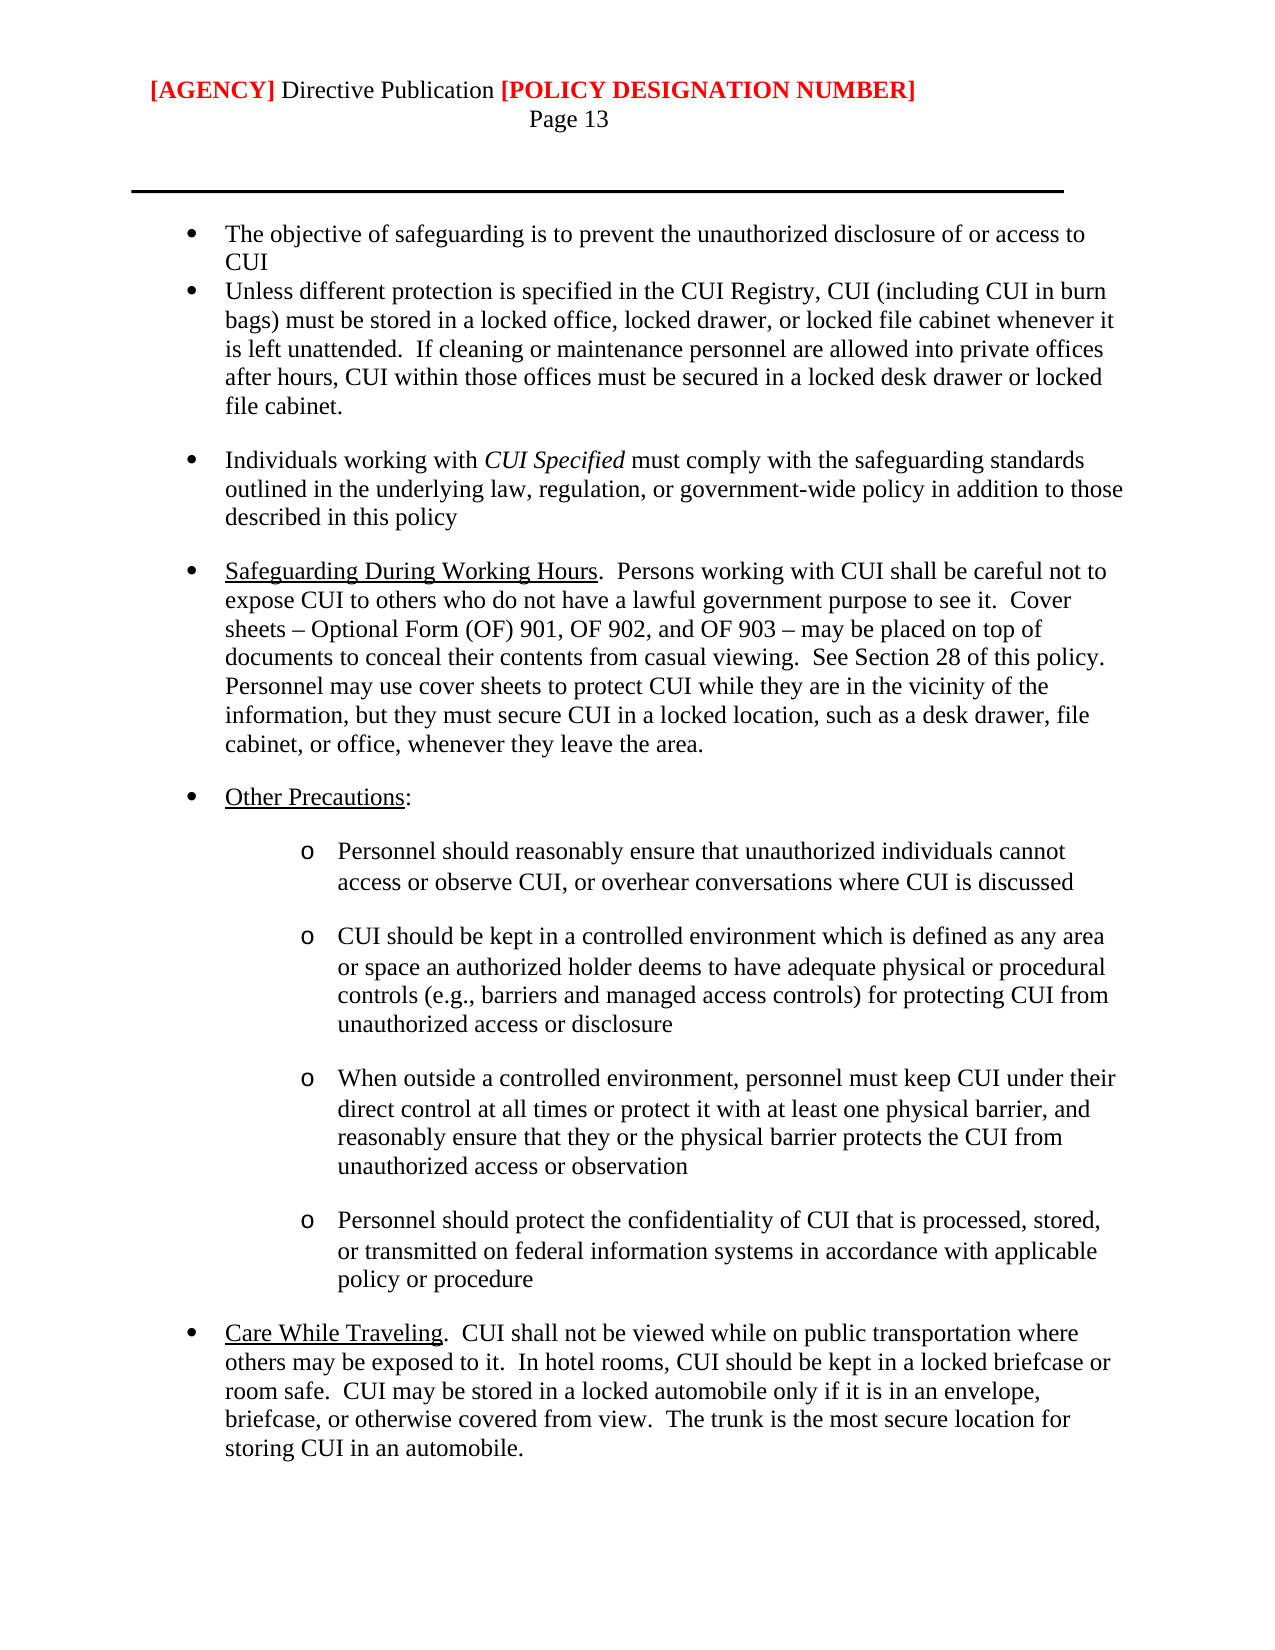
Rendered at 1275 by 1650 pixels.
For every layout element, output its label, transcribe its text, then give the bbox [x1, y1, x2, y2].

list The objective of safeguarding is to prevent the unauthorized disclosure of or access to CUI [187, 219, 1125, 276]
list Individuals working with CUI Specified must comply with the safeguarding standards outlined in the underlying law, regulation, or government-wide policy in addition to those described in this policy [187, 445, 1125, 531]
list Unless different protection is specified in the CUI Registry, CUI (including CUI in burn bags) must be stored in a locked office, locked drawer, or locked file cabinet whenever it is left unattended. If cleaning or maintenance personnel are allowed into private offices after hours, CUI within those offices must be secured in a locked desk drawer or locked file cabinet. [187, 276, 1125, 420]
list Personnel should reasonably ensure that unauthorized individuals cannot access or observe CUI, or overhear conversations where CUI is discussed [300, 836, 1125, 896]
list Safeguarding During Working Hours. Persons working with CUI shall be careful not to expose CUI to others who do not have a lawful government purpose to see it. Cover sheets – Optional Form (OF) 901, OF 902, and OF 903 – may be placed on top of documents to conceal their contents from casual viewing. See Section 28 of this policy. Personnel may use cover sheets to protect CUI while they are in the vicinity of the information, but they must secure CUI in a locked location, such as a desk drawer, file cabinet, or office, whenever they leave the area. [187, 556, 1125, 757]
list Care While Traveling. CUI shall not be viewed while on public transportation where others may be exposed to it. In hotel rooms, CUI should be kept in a locked briefcase or room safe. CUI may be stored in a locked automobile only if it is in an envelope, briefcase, or otherwise covered from view. The trunk is the most secure location for storing CUI in an automobile. [187, 1318, 1125, 1462]
list When outside a controlled environment, personnel must keep CUI under their direct control at all times or protect it with at least one physical barrier, and reasonably ensure that they or the physical barrier protects the CUI from unauthorized access or observation [300, 1063, 1125, 1180]
list Personnel should protect the confidentiality of CUI that is processed, stored, or transmitted on federal information systems in accordance with applicable policy or procedure [300, 1205, 1125, 1293]
list CUI should be kept in a controlled environment which is defined as any area or space an authorized holder deems to have adequate physical or procedural controls (e.g., barriers and managed access controls) for protecting CUI from unauthorized access or disclosure [300, 921, 1125, 1038]
list Other Precautions: [187, 782, 1125, 811]
